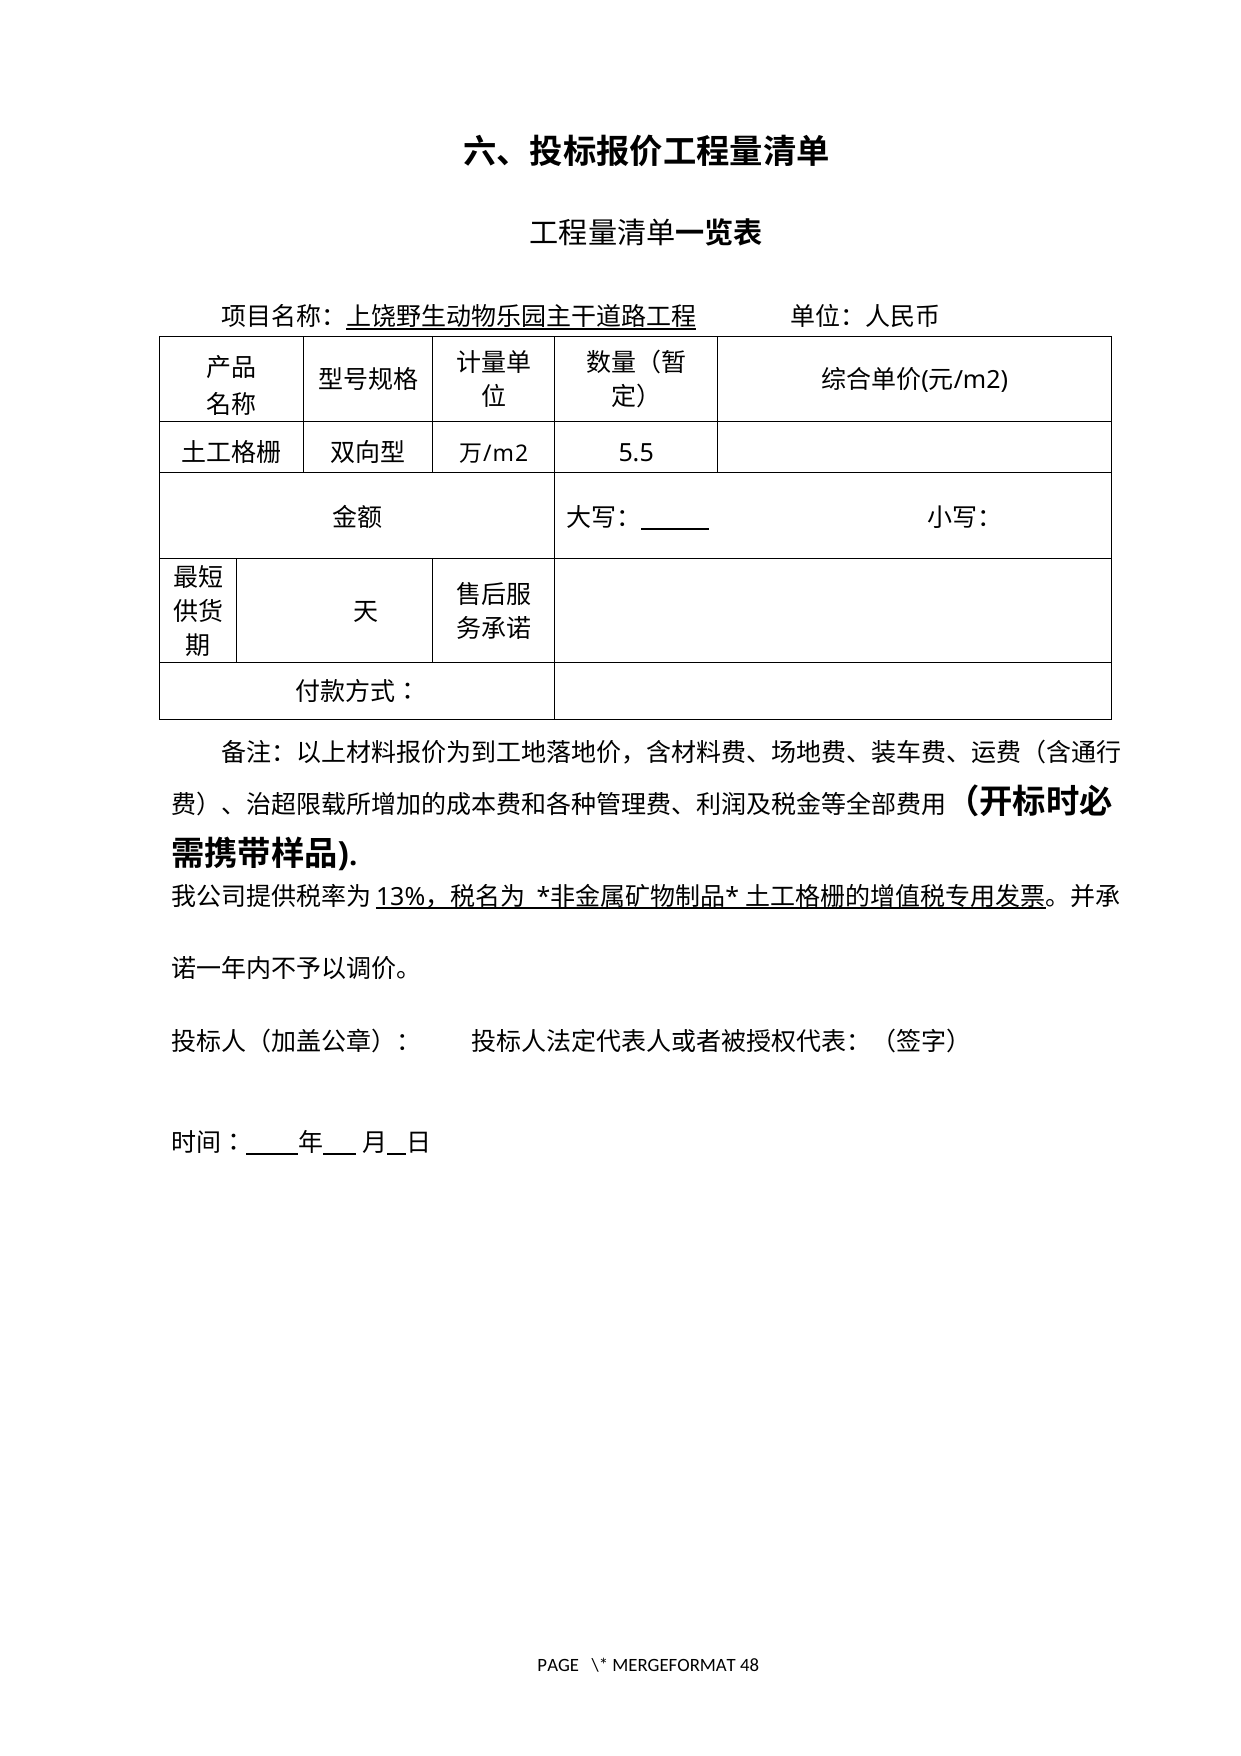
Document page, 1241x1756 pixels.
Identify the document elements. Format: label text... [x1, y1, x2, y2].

table_cell 天 [237, 559, 432, 662]
subtitle 六、投标报价工程量清单 [171, 125, 1121, 173]
text 时间： 年 月 日 [171, 1124, 1121, 1158]
table_cell [555, 663, 1111, 719]
table_cell [718, 422, 1111, 472]
table_header 计量单位 [433, 337, 554, 421]
text 我公司提供税率为13%，税名为 *非金属矿物制品* 土工格栅的增值税专用发票。并承诺一年内不予以调价。 [171, 876, 1121, 985]
table_header 数量（暂定） [555, 337, 717, 421]
table_header 型号规格 [304, 337, 432, 421]
text 投标人（加盖公章）： 投标人法定代表人或者被授权代表：（签字） [171, 1021, 1121, 1057]
text 备注：以上材料报价为到工地落地价，含材料费、场地费、装车费、运费（含通行费）、治超限载所增加的成本费和各种管理费、利润及税金等全部费用（开标时必需携带样品). [171, 720, 1121, 876]
table_cell 付款方式： [160, 663, 554, 719]
table_cell 5.5 [555, 422, 717, 472]
table_cell 售后服务承诺 [433, 559, 554, 662]
table_cell 金额 [160, 473, 554, 558]
table_cell 大写： 小写： [555, 473, 1111, 558]
table_cell 土工格栅 [160, 422, 303, 472]
table_cell 双向型 [304, 422, 432, 472]
table_cell 万/m2 [433, 422, 554, 472]
text 工程量清单一览表 [171, 210, 1121, 252]
table_cell [555, 559, 1111, 662]
table_header 产品 名称 [160, 337, 303, 421]
table_cell 最短供货期 [160, 559, 236, 662]
table_header 综合单价(元/m2) [718, 337, 1111, 421]
text 项目名称：上饶野生动物乐园主干道路工程 单位：人民币 [171, 286, 1121, 336]
